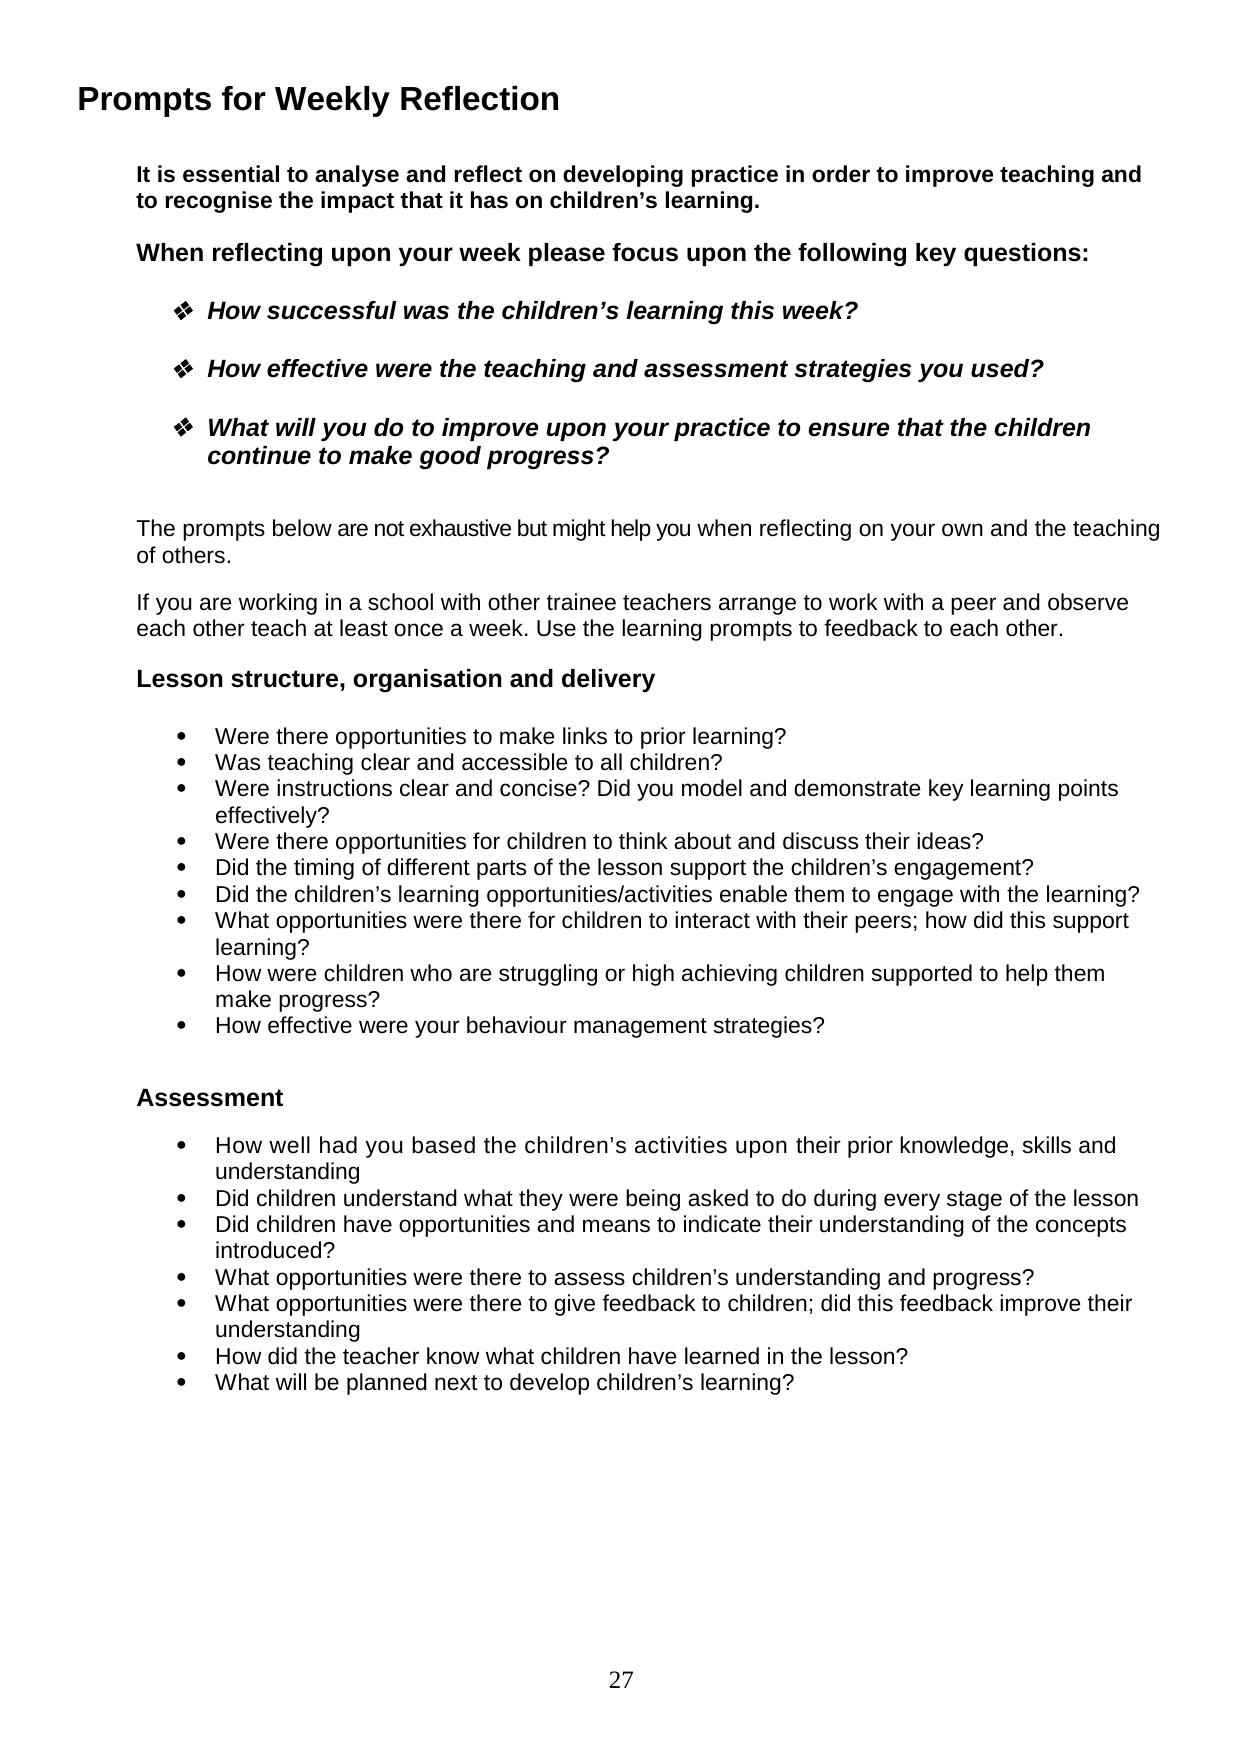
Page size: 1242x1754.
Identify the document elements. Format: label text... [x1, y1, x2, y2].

list How well had you based the children’s activities upon their prior knowledge, skills and understanding [177, 1132, 1182, 1184]
list How did the teacher know what children have learned in the lesson? [177, 1343, 1167, 1369]
list Was teaching clear and accessible to all children? [177, 749, 1167, 775]
list What will be planned next to develop children’s learning? [177, 1369, 1167, 1395]
list What opportunities were there to assess children’s understanding and progress? [177, 1263, 1167, 1290]
text If you are working in a school with other trainee teachers arrange to work with a peer and observe each other teach at least once a week. Use the learning prompts to feedback to each other. [136, 589, 1159, 641]
list Did the timing of different parts of the lesson support the children’s engagement? [177, 854, 1167, 881]
list Did children have opportunities and means to indicate their understanding of the concepts introduced? [177, 1211, 1167, 1263]
list How successful was the children’s learning this week? [169, 296, 1167, 325]
list Were instructions clear and concise? Did you model and demonstrate key learning points effectively? [177, 775, 1167, 828]
list What will you do to improve upon your practice to ensure that the children continue to make good progress? [169, 412, 1167, 470]
text It is essential to analyse and reflect on developing practice in order to improve teaching and to recognise the impact that it has on children’s learning. [136, 161, 1167, 213]
list How effective were your behaviour management strategies? [177, 1012, 1167, 1039]
list What opportunities were there to give feedback to children; did this feedback improve their understanding [177, 1290, 1159, 1343]
text When reflecting upon your week please focus upon the following key questions: [136, 238, 1167, 267]
list Did children understand what they were being asked to do during every stage of the lesson [177, 1184, 1167, 1211]
text Prompts for Weekly Reflection [77, 79, 1164, 118]
list Did the children’s learning opportunities/activities enable them to engage with the learning? [177, 881, 1167, 907]
list Were there opportunities to make links to prior learning? [177, 723, 1167, 749]
list What opportunities were there for children to interact with their peers; how did this support learning? [177, 907, 1167, 960]
text The prompts below are not exhaustive but might help you when reflecting on your own and the teaching of others. [136, 515, 1167, 568]
text Assessment [136, 1090, 1164, 1111]
list How effective were the teaching and assessment strategies you used? [169, 354, 1167, 383]
list How were children who are struggling or high achieving children supported to help them make progress? [177, 960, 1167, 1012]
text Lesson structure, organisation and delivery [136, 664, 1164, 693]
list Were there opportunities for children to think about and discuss their ideas? [177, 828, 1167, 854]
